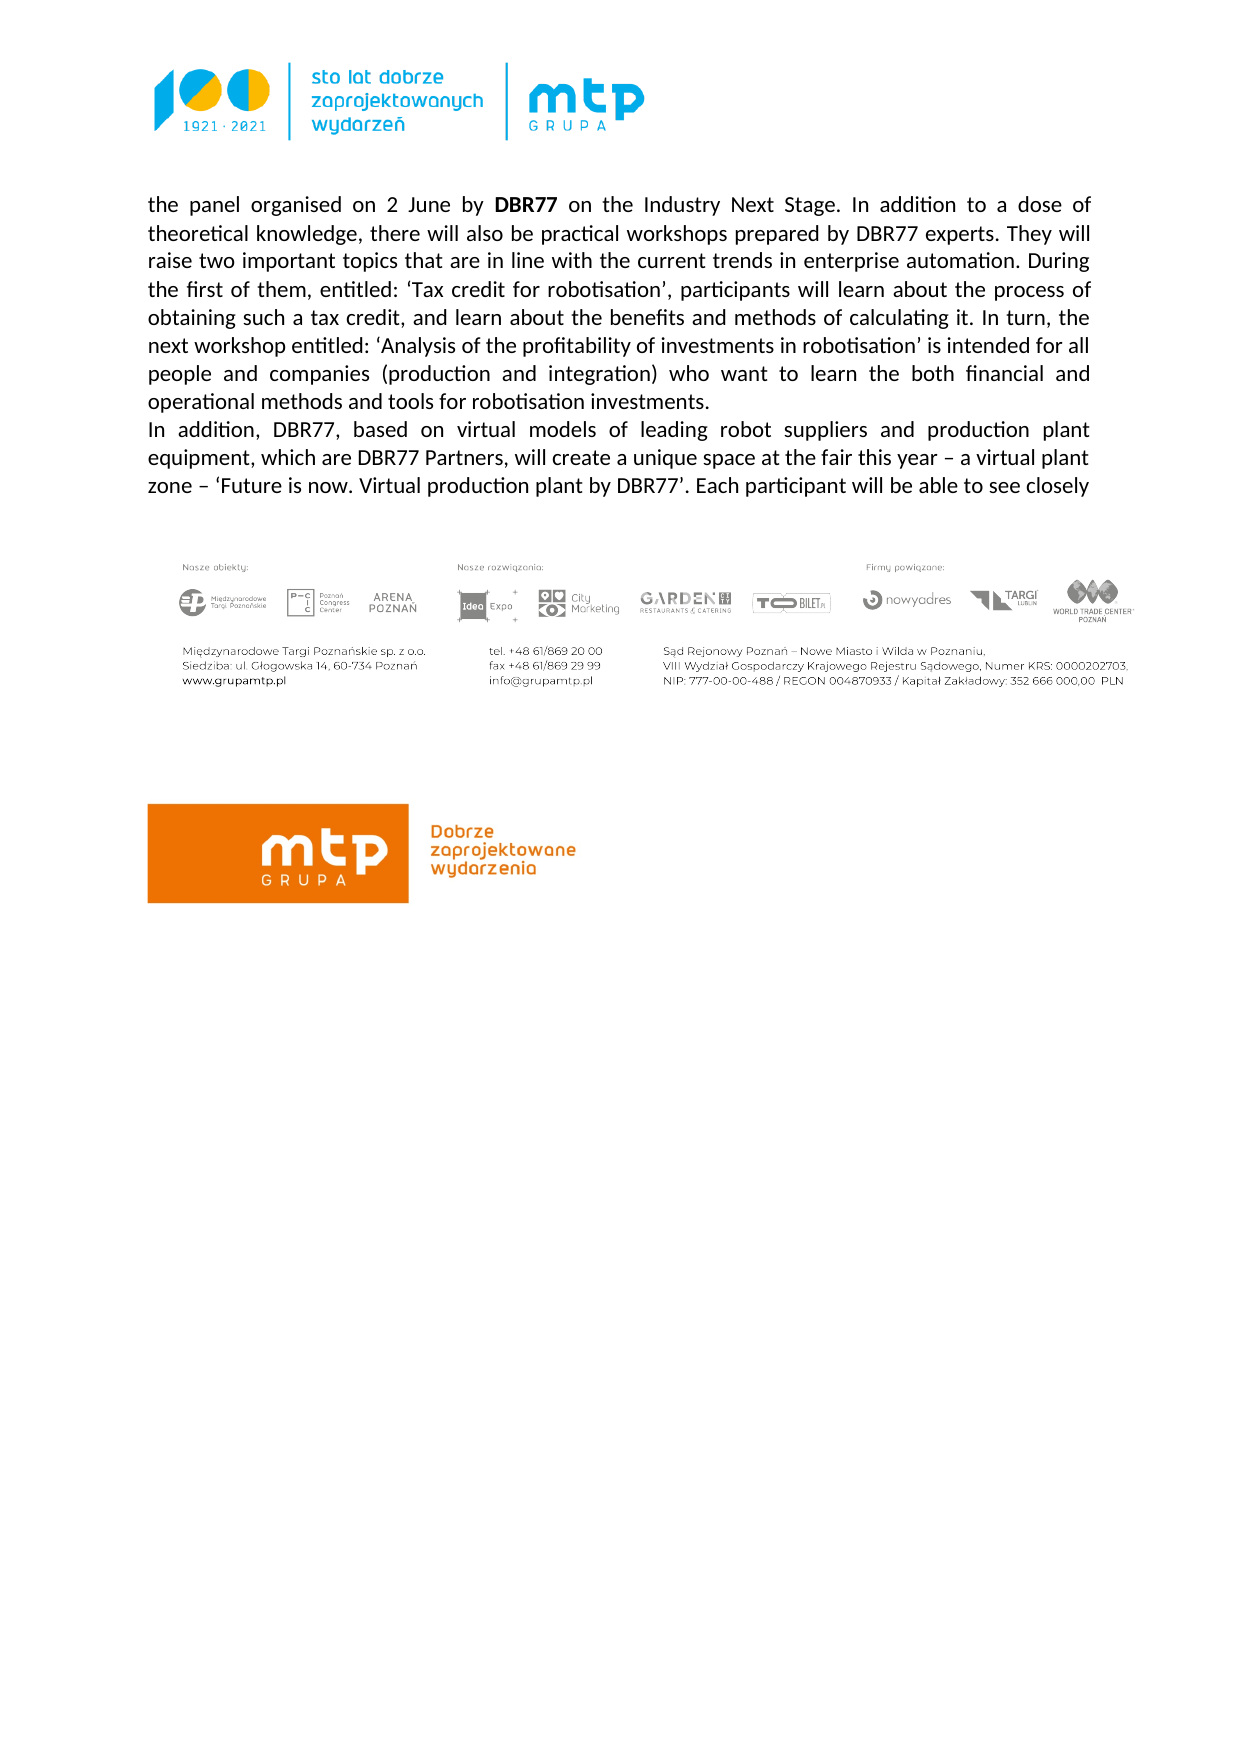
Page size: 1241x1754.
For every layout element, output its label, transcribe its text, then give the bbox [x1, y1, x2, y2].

picture [147, 536, 1161, 721]
text In addition, DBR77, based on virtual models of leading robot suppliers and production plant equipment, which are DBR77 Partners, will create a unique space at the fair this year – a virtual plant zone – ‘Future is now. Virtual production plant by DBR77’. Each participant will be able to see closely and learn about processes such as sorting, packing, pick & place, assembly and palletisation exactly as if they were in a production plant. [148, 415, 1092, 499]
text Digital twin – still a vision or reality?, A forecast of directions for the development of robotisation in Poland, Methods of financing the robotisation process of the enterprise – these were the topics of the panel organised on 2 June by DBR77 on the Industry Next Stage. In addition to a dose of theoretical knowledge, there will also be practical workshops prepared by DBR77 experts. They will raise two important topics that are in line with the current trends in enterprise automation. During the first of them, entitled: ‘Tax credit for robotisation’, participants will learn about the process of obtaining such a tax credit, and learn about the benefits and methods of calculating it. In turn, the next workshop entitled: ‘Analysis of the profitability of investments in robotisation’ is intended for all people and companies (production and integration) who want to learn the both financial and operational methods and tools for robotisation investments. [148, 191, 1092, 415]
picture [147, 23, 669, 191]
picture [147, 749, 1093, 1754]
